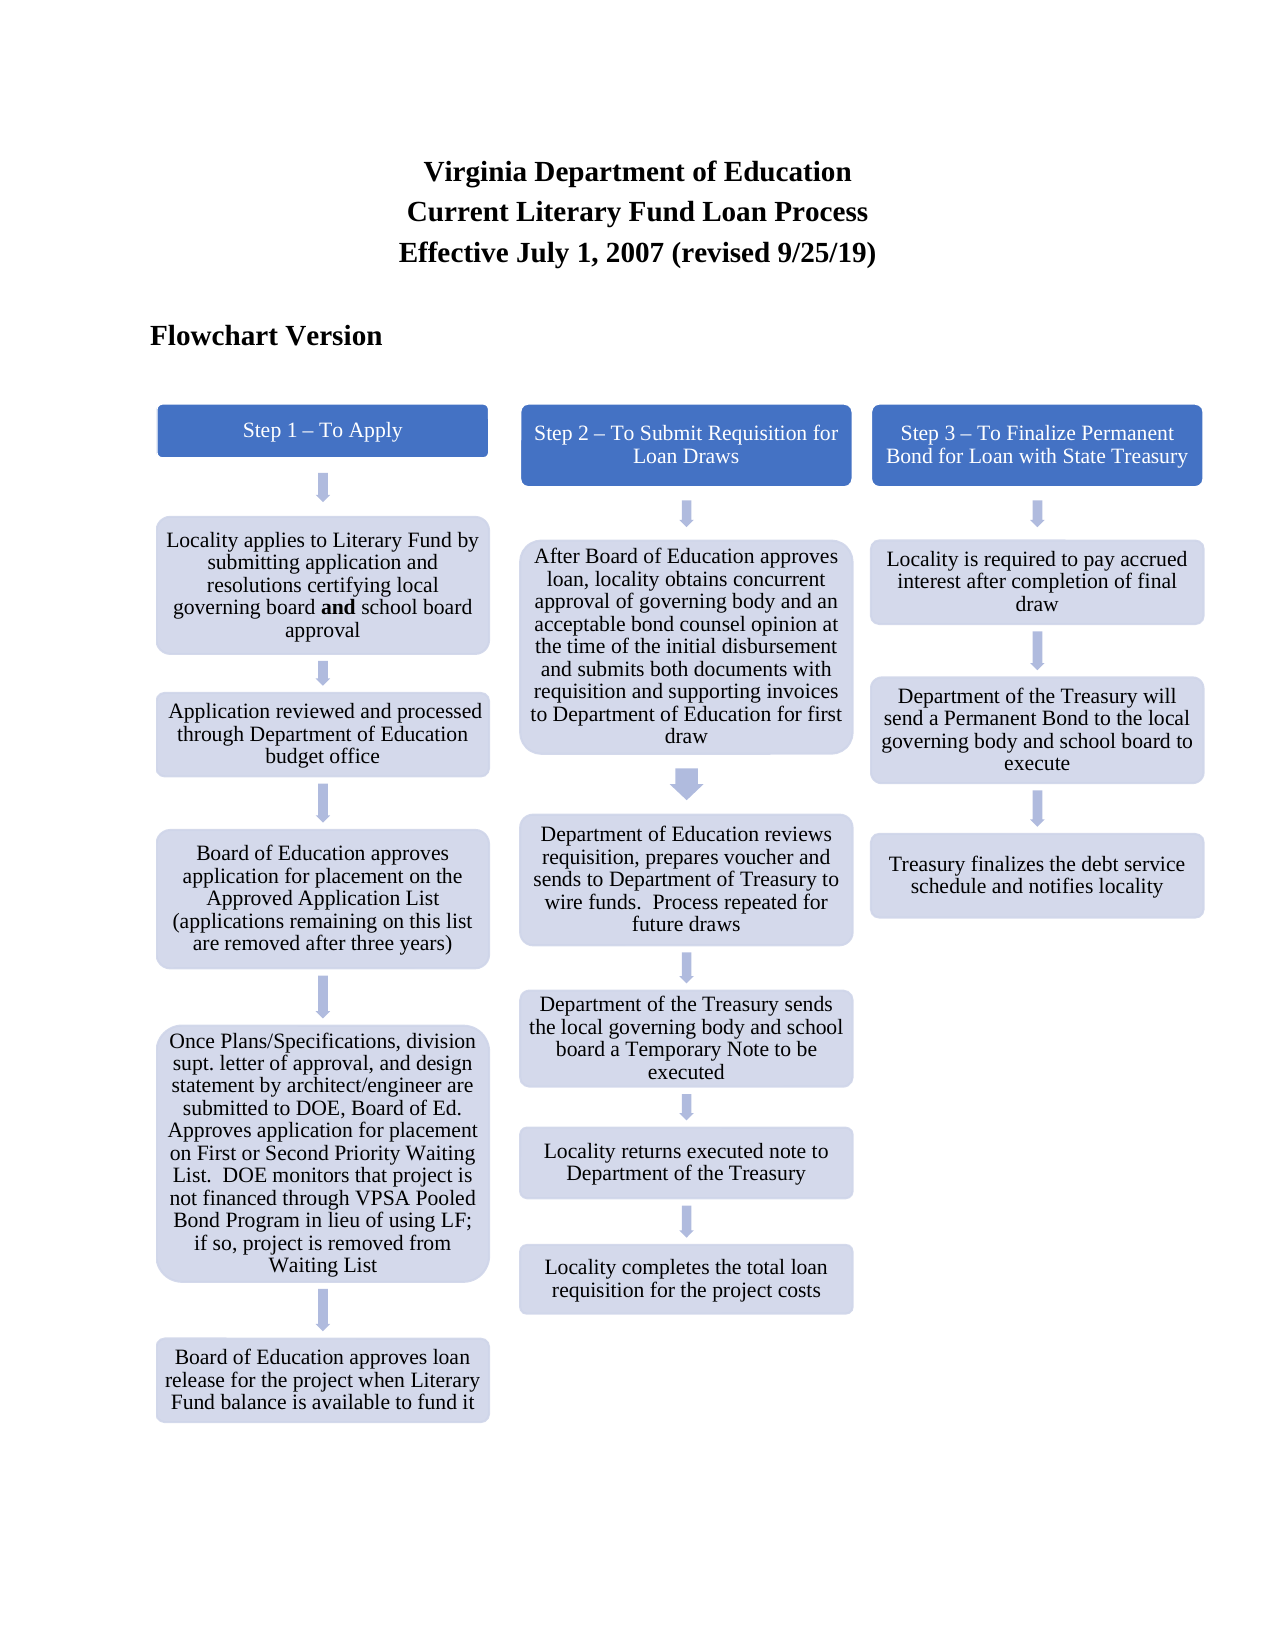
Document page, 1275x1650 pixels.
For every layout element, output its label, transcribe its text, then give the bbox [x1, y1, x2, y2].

subtitle Effective July 1, 2007 (revised 9/25/19) [150, 235, 1125, 268]
subtitle Virginia Department of Education [150, 154, 1125, 188]
subtitle Flowchart Version [150, 318, 1125, 1425]
